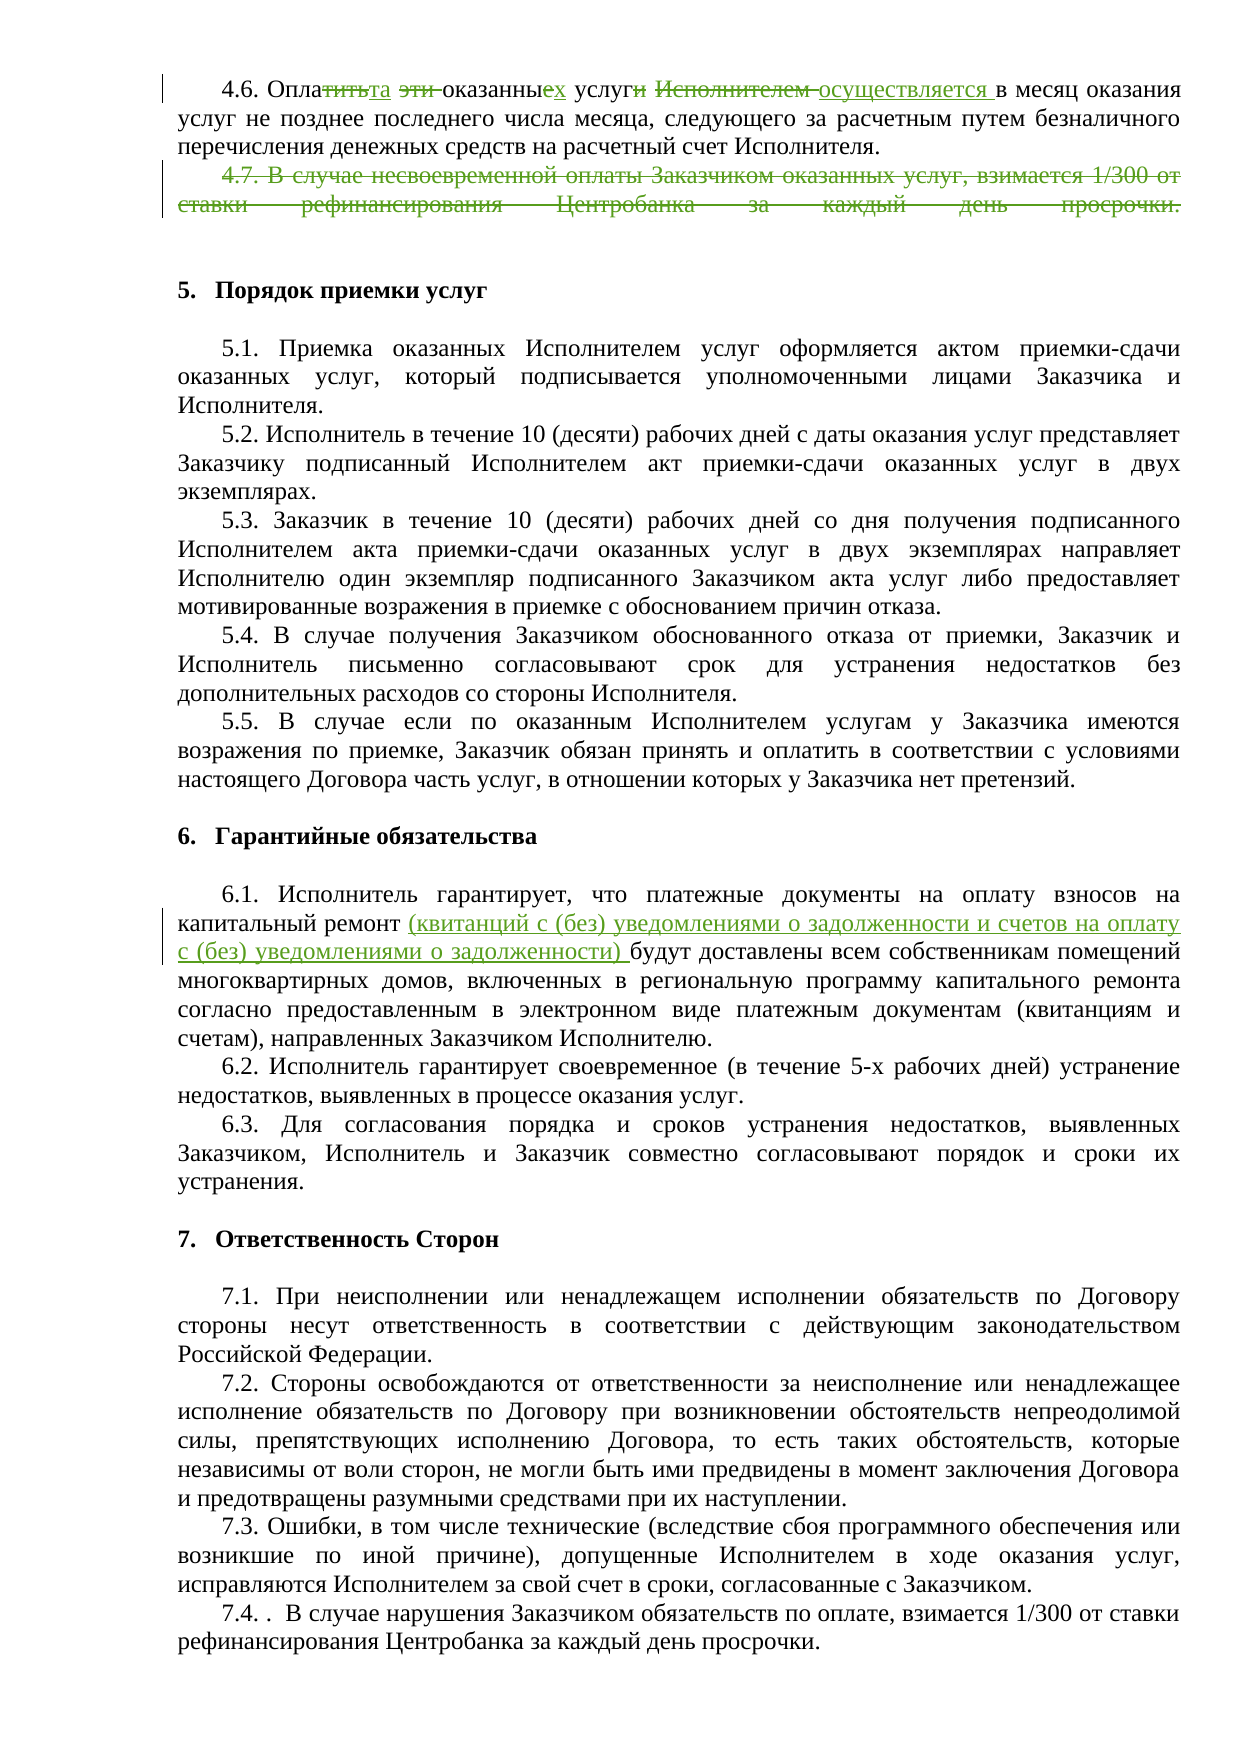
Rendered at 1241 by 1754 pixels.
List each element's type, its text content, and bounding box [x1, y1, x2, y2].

text 7.3. Ошибки, в том числе технические (вследствие сбоя программного обеспечения или возникшие по иной причине), допущенные Исполнителем в ходе оказания услуг, исправляются Исполнителем за свой счет в сроки, согласованные с Заказчиком. [177, 1511, 1181, 1598]
list Порядок приемки услуг [177, 275, 1181, 304]
text 7.1. При неисполнении или ненадлежащем исполнении обязательств по Договору стороны несут ответственность в соответствии с действующим законодательством Российской Федерации. [177, 1281, 1181, 1368]
text 6.1. Исполнитель гарантирует, что платежные документы на оплату взносов на капитальный ремонт будут доставлены всем собственникам помещений многоквартирных домов, включенных в региональную программу капитального ремонта согласно предоставленным в электронном виде платежным документам (квитанциям и счетам), направленных Заказчиком Исполнителю. [177, 879, 1181, 1051]
list Гарантийные обязательства [177, 821, 1181, 850]
text 5.4. В случае получения Заказчиком обоснованного отказа от приемки, Заказчик и Исполнитель письменно согласовывают срок для устранения недостатков без дополнительных расходов со стороны Исполнителя. [177, 620, 1181, 706]
text 5.1. Приемка оказанных Исполнителем услуг оформляется актом приемки-сдачи оказанных услуг, который подписывается уполномоченными лицами Заказчика и Исполнителя. [177, 333, 1181, 419]
text 7.2. Стороны освобождаются от ответственности за неисполнение или ненадлежащее исполнение обязательств по Договору при возникновении обстоятельств непреодолимой силы, препятствующих исполнению Договора, то есть таких обстоятельств, которые независимы от воли сторон, не могли быть ими предвидены в момент заключения Договора и предотвращены разумными средствами при их наступлении. [177, 1368, 1181, 1511]
text 7.4. . В случае нарушения Заказчиком обязательств по оплате, взимается 1/300 от ставки рефинансирования Центробанка за каждый день просрочки. [177, 1598, 1181, 1655]
text 6.2. Исполнитель гарантирует своевременное (в течение 5-х рабочих дней) устранение недостатков, выявленных в процессе оказания услуг. [177, 1051, 1181, 1109]
text 6.3. Для согласования порядка и сроков устранения недостатков, выявленных Заказчиком, Исполнитель и Заказчик совместно согласовывают порядок и сроки их устранения. [177, 1109, 1181, 1195]
text 5.2. Исполнитель в течение 10 (десяти) рабочих дней с даты оказания услуг представляет Заказчику подписанный Исполнителем акт приемки-сдачи оказанных услуг в двух экземплярах. [177, 419, 1181, 505]
text 5.3. Заказчик в течение 10 (десяти) рабочих дней со дня получения подписанного Исполнителем акта приемки-сдачи оказанных услуг в двух экземплярах направляет Исполнителю один экземпляр подписанного Заказчиком акта услуг либо предоставляет мотивированные возражения в приемке с обоснованием причин отказа. [177, 505, 1181, 620]
text 4.6. Опла оказанны услуг в месяц оказания услуг не позднее последнего числа месяца, следующего за расчетным путем безналичного перечисления денежных средств на расчетный счет Исполнителя. [177, 74, 1181, 160]
list Ответственность Сторон [177, 1224, 1181, 1253]
text 5.5. В случае если по оказанным Исполнителем услугам у Заказчика имеются возражения по приемке, Заказчик обязан принять и оплатить в соответствии с условиями настоящего Договора часть услуг, в отношении которых у Заказчика нет претензий. [177, 706, 1181, 793]
